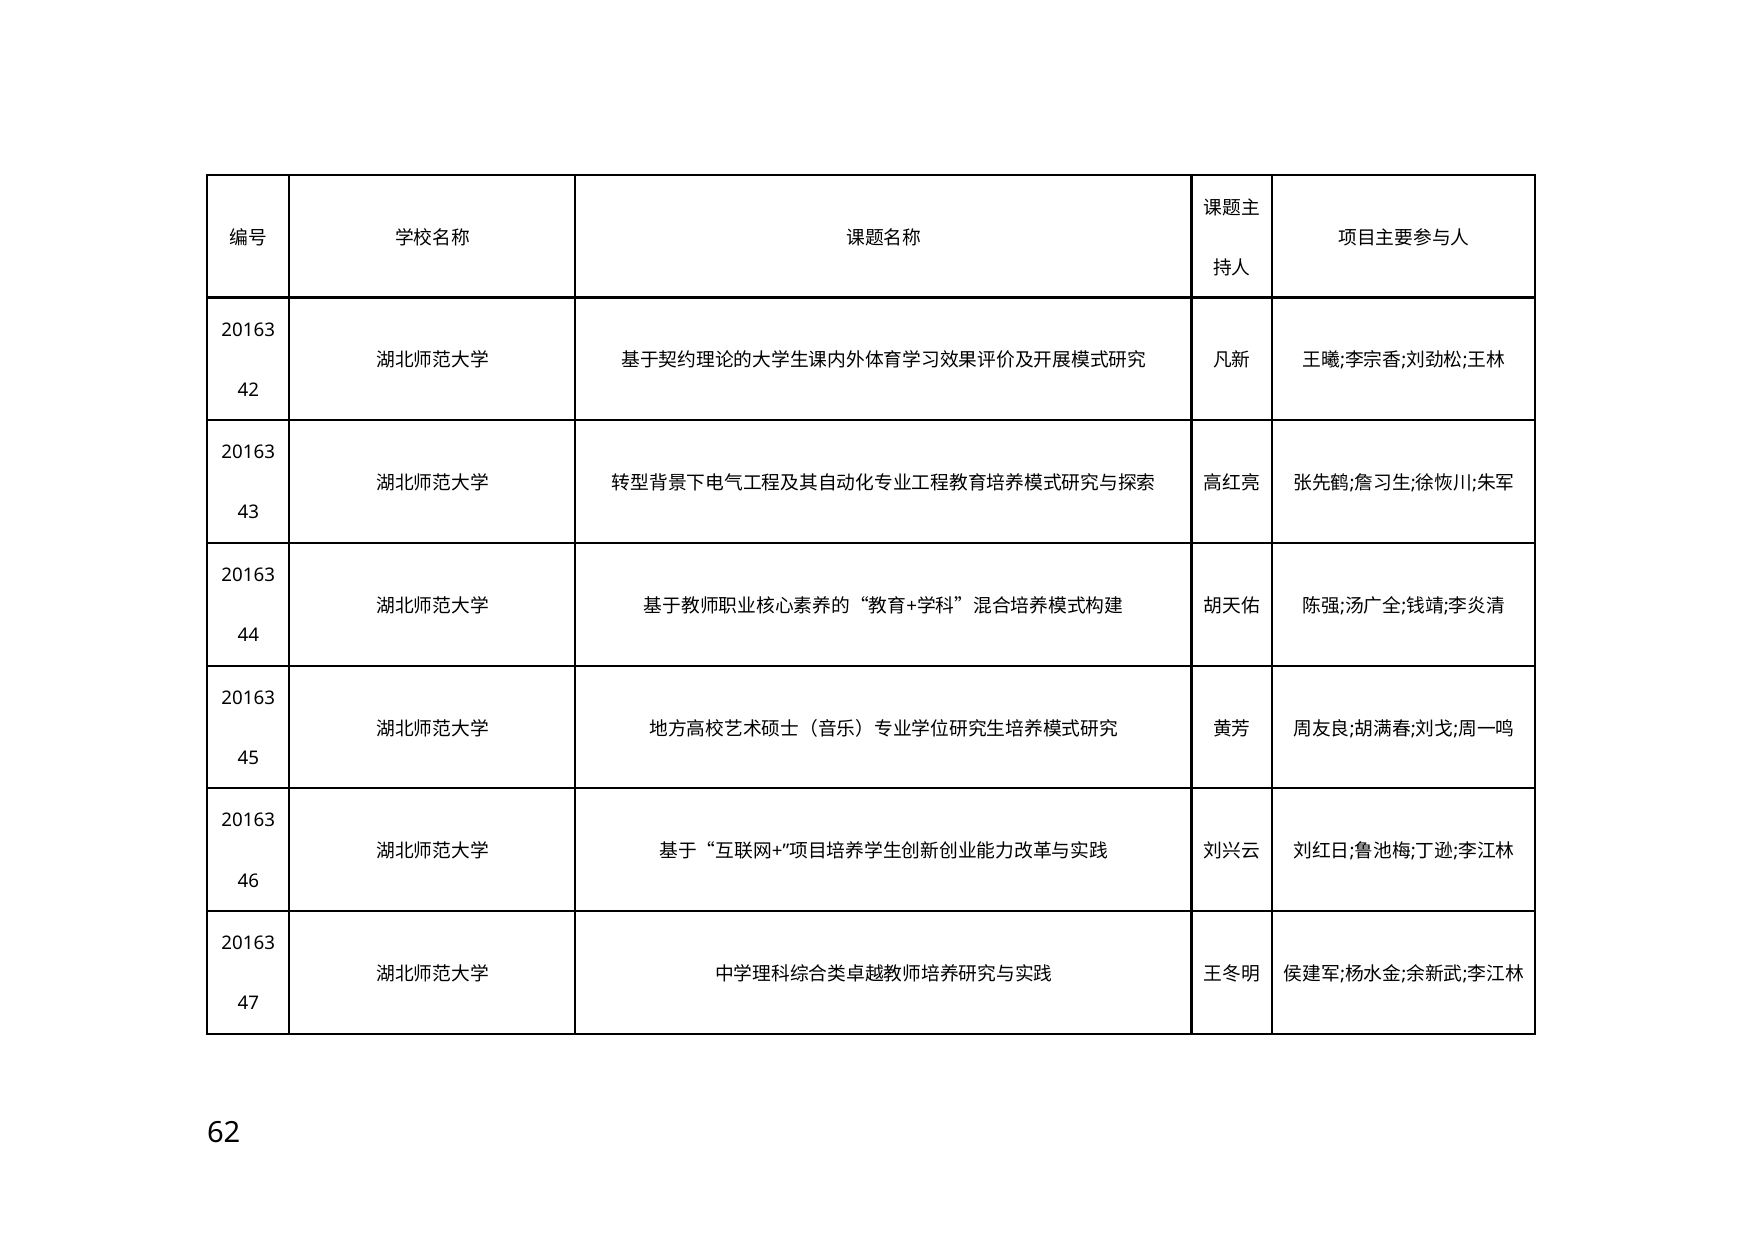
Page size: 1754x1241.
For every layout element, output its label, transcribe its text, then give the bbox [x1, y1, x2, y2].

table_cell 刘红日;鲁池梅;丁逊;李江林 [1273, 789, 1534, 910]
table_cell 湖北师范大学 [290, 544, 574, 664]
table_cell 转型背景下电气工程及其自动化专业工程教育培养模式研究与探索 [576, 421, 1190, 542]
table_header 课题主持人 [1193, 176, 1271, 296]
table_cell 凡新 [1193, 299, 1271, 419]
table_cell 基于“互联网+”项目培养学生创新创业能力改革与实践 [576, 789, 1190, 910]
table_cell 中学理科综合类卓越教师培养研究与实践 [576, 912, 1190, 1033]
table_cell 2016343 [208, 421, 288, 542]
table_cell 张先鹤;詹习生;徐恢川;朱军 [1273, 421, 1534, 542]
table_cell 湖北师范大学 [290, 421, 574, 542]
table_cell 陈强;汤广全;钱靖;李炎清 [1273, 544, 1534, 664]
table_cell 基于契约理论的大学生课内外体育学习效果评价及开展模式研究 [576, 299, 1190, 419]
table_cell 周友良;胡满春;刘戈;周一鸣 [1273, 667, 1534, 787]
table_cell 湖北师范大学 [290, 789, 574, 910]
table_cell 2016347 [208, 912, 288, 1033]
table_cell 高红亮 [1193, 421, 1271, 542]
table_cell 2016346 [208, 789, 288, 910]
table_cell 基于教师职业核心素养的“教育+学科”混合培养模式构建 [576, 544, 1190, 664]
table_header 编号 [208, 176, 288, 296]
table_cell 王冬明 [1193, 912, 1271, 1033]
table_cell 2016342 [208, 299, 288, 419]
table_cell 2016345 [208, 667, 288, 787]
table_header 学校名称 [290, 176, 574, 296]
table_cell 刘兴云 [1193, 789, 1271, 910]
table_cell 王曦;李宗香;刘劲松;王林 [1273, 299, 1534, 419]
table_cell 湖北师范大学 [290, 667, 574, 787]
table_header 课题名称 [576, 176, 1190, 296]
table_cell 胡天佑 [1193, 544, 1271, 664]
table_cell 地方高校艺术硕士（音乐）专业学位研究生培养模式研究 [576, 667, 1190, 787]
table_header 项目主要参与人 [1273, 176, 1534, 296]
table_cell 黄芳 [1193, 667, 1271, 787]
table_cell 侯建军;杨水金;余新武;李江林 [1273, 912, 1534, 1033]
table_cell 湖北师范大学 [290, 299, 574, 419]
table_cell 湖北师范大学 [290, 912, 574, 1033]
table_cell 2016344 [208, 544, 288, 664]
